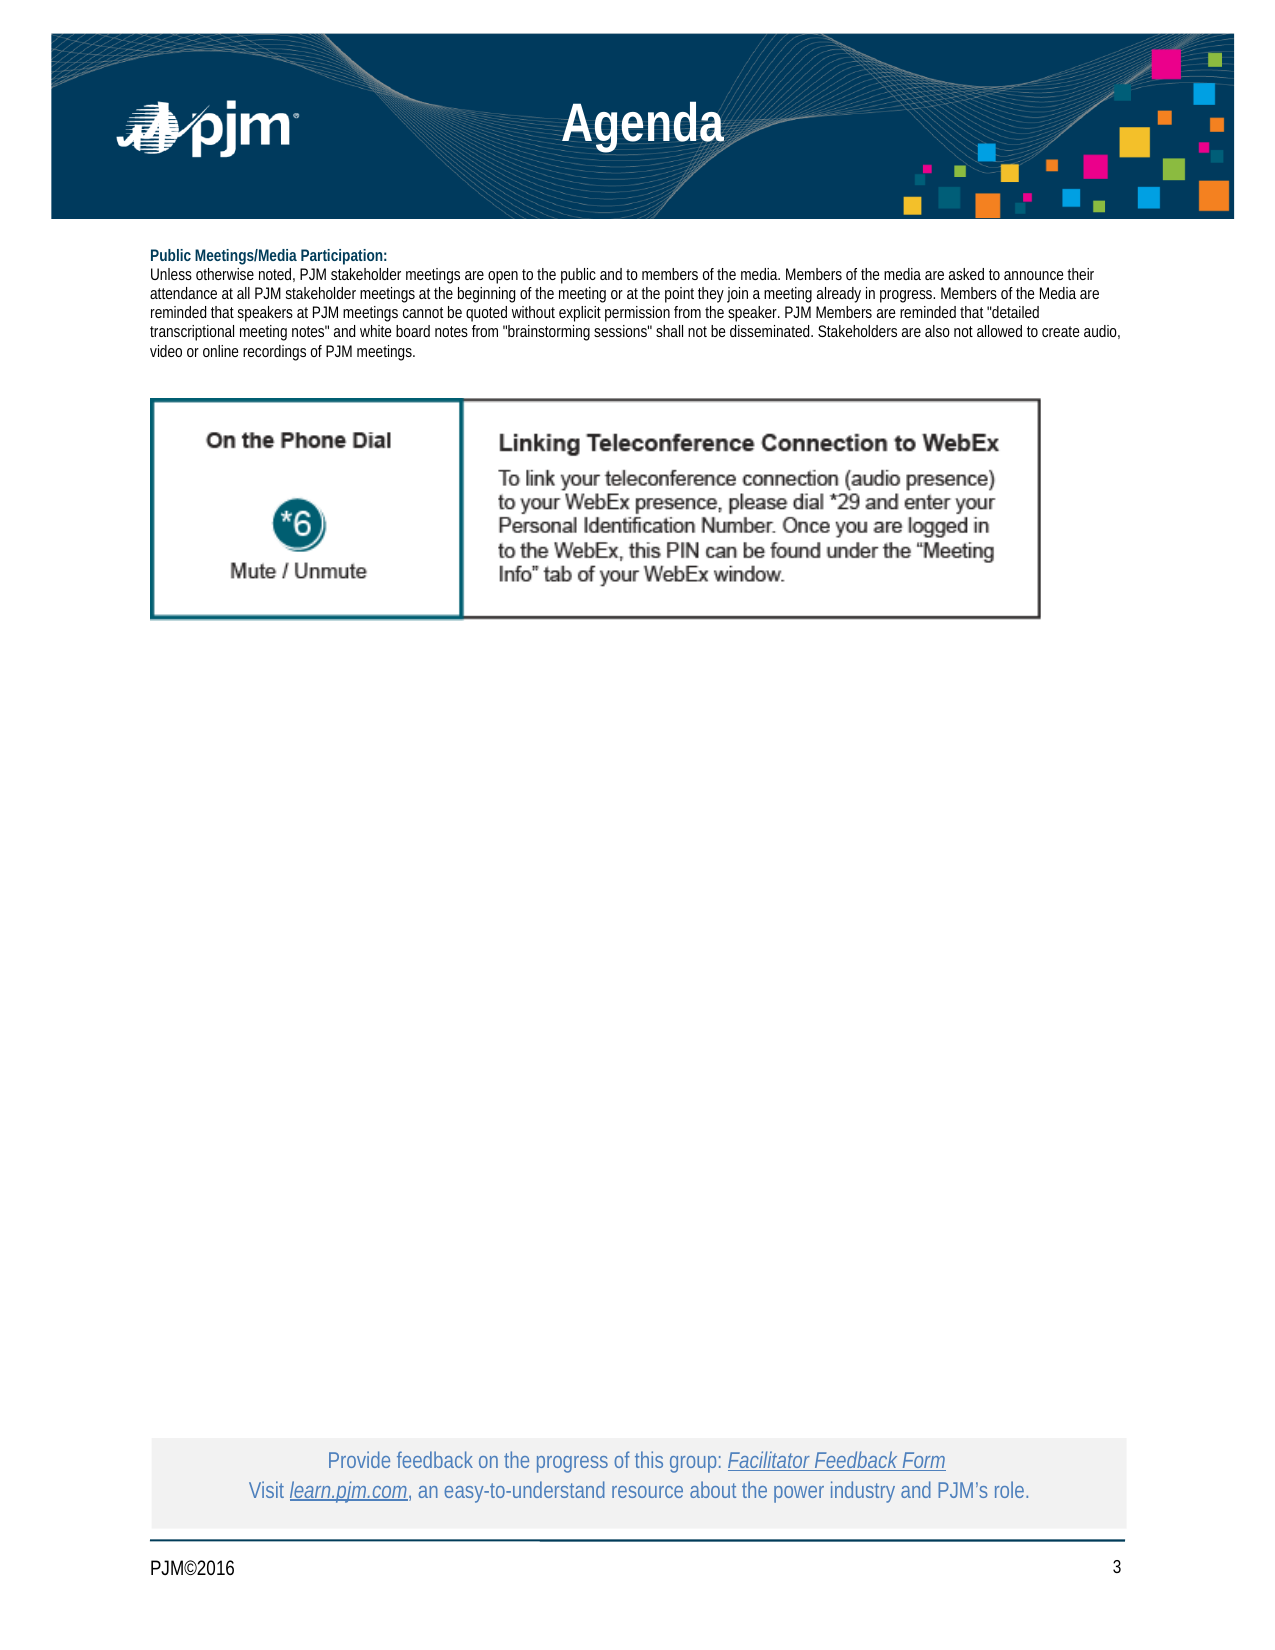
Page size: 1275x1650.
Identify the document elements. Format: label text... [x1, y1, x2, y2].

picture [150, 398, 1041, 621]
picture [51, 32, 1235, 219]
text Unless otherwise noted, PJM stakeholder meetings are open to the public and to members of the media. Members of the media are asked to announce their attendance at all PJM stakeholder meetings at the beginning of the meeting or at the point they join a meeting already in progress. Members of the Media are reminded that speakers at PJM meetings cannot be quoted without explicit permission from the speaker. PJM Members are reminded that "detailed transcriptional meeting notes" and white board notes from "brainstorming sessions" shall not be disseminated. Stakeholders are also not allowed to create audio, video or online recordings of PJM meetings. [150, 265, 1125, 361]
title Public Meetings/Media Participation: [150, 246, 1125, 265]
